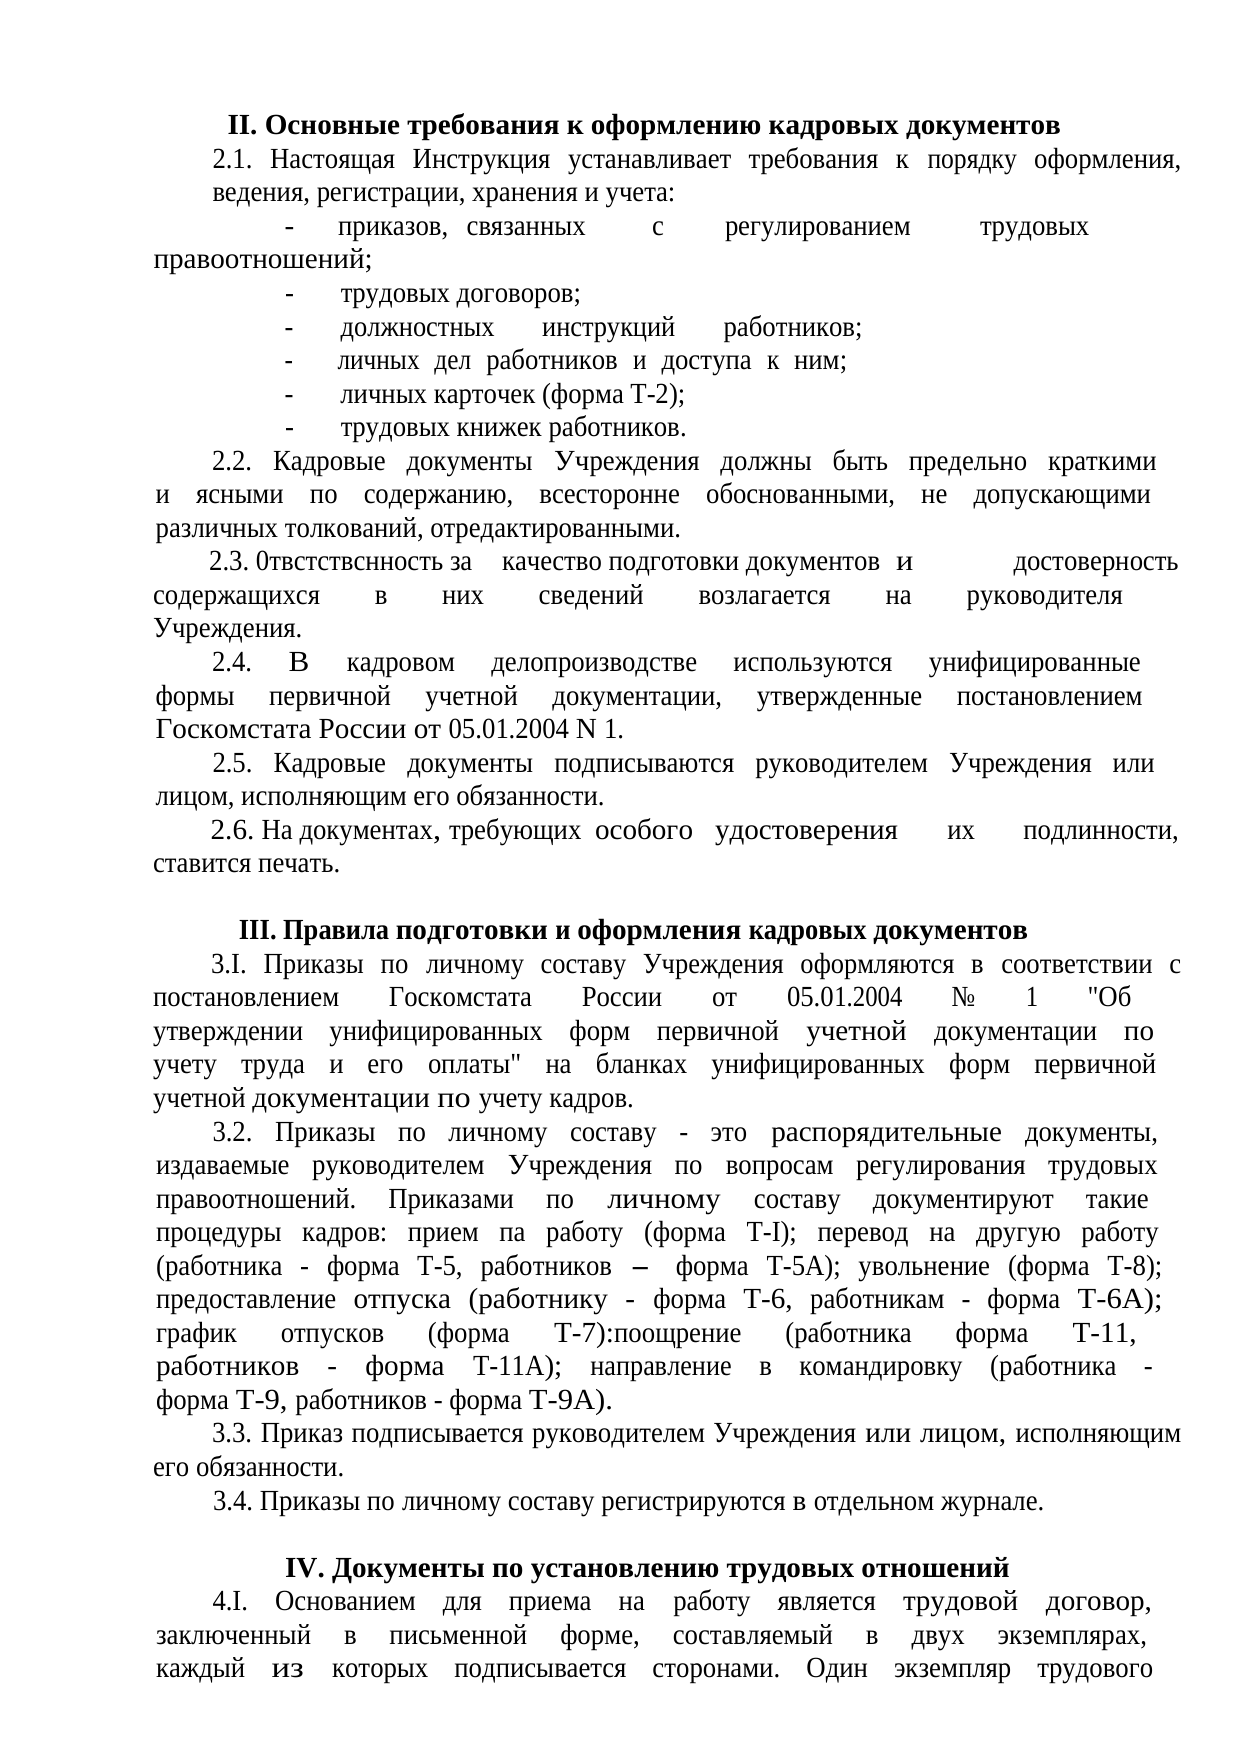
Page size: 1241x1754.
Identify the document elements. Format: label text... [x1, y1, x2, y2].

text - трудовых договоров; [285, 275, 1179, 309]
text 3.3. Приказ подписывается руководителем Учреждения или лицом, исполняющим его обязанности. [153, 1416, 1181, 1483]
text 2.5. Кадровые документы подписываются руководителем Учреждения или лицом, исполняющим его обязанности. [155, 745, 1177, 812]
text IV. Документы по установлению трудовых отношений [285, 1550, 1180, 1583]
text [156, 1583, 1180, 1684]
text правоотношений; [153, 242, 1179, 275]
text 2.4. В кадровом делопроизводстве используются унифицированные формы первичной учетной документации, утвержденные постановлением Госкомстата России от 05.01.2004 N 1. [155, 644, 1178, 745]
text 3.2. Приказы по личному составу - это распорядительные документы, издаваемые руководителем Учреждения по вопросам регулирования трудовых правоотношений. Приказами по личному составу документируют такие процедуры кадров: прием па работу (форма T-I); перевод на другую работу (работника - форма Т-5, работников - форма Т-5А); увольнение (форма T-8); предоставление отпуска (работнику - форма Т-6, работникам - форма Т-6А); график отпусков (форма Т-7):поощрение (работника форма T-11, работников - форма Т-11А); направление в командировку (работника - форма Т-9, работников - форма Т-9А). [156, 1114, 1181, 1416]
text 2.2. Кадровые документы Учреждения должны быть предельно краткими и ясными по содержанию, всесторонне обоснованными, не допускающими различных толкований, отредактированными. [155, 443, 1178, 543]
text - должностных инструкций работников; - личных дел работников и доступа к ним; - личных карточек (форма Т-2); [284, 309, 862, 409]
text III. Правила подготовки и оформления кадровых документов [239, 912, 1181, 946]
text II. Основные требования к оформлению кадровых документов [227, 107, 1181, 141]
text 3.4. Приказы по личному составу регистрируются в отдельном журнале. [156, 1483, 1180, 1516]
text 3.I. Приказы по личному составу Учреждения оформляются в соответствии с постановлением Госкомстата России от 05.01.2004 № 1 "Об утверждении унифицированных форм первичной учетной документации по учету труда и его оплаты" на бланках унифицированных форм первичной учетной документации по учету кадров. [153, 946, 1181, 1114]
text 2.1. Настоящая Инструкция устанавливает требования к порядку оформления, ведения, регистрации, хранения и учета: [212, 141, 1181, 208]
text - трудовых книжек работников. [285, 409, 1179, 443]
text - приказов, связанных с регулированием трудовых [153, 208, 1179, 242]
text 2.3. 0твстствснность за качество подготовки документов и достоверность содержащихся в них сведений возлагается на руководителя Учреждения. [153, 543, 1179, 644]
text 2.6. На документах, требующих особого удостоверения их подлинности, ставится печать. [153, 812, 1179, 879]
